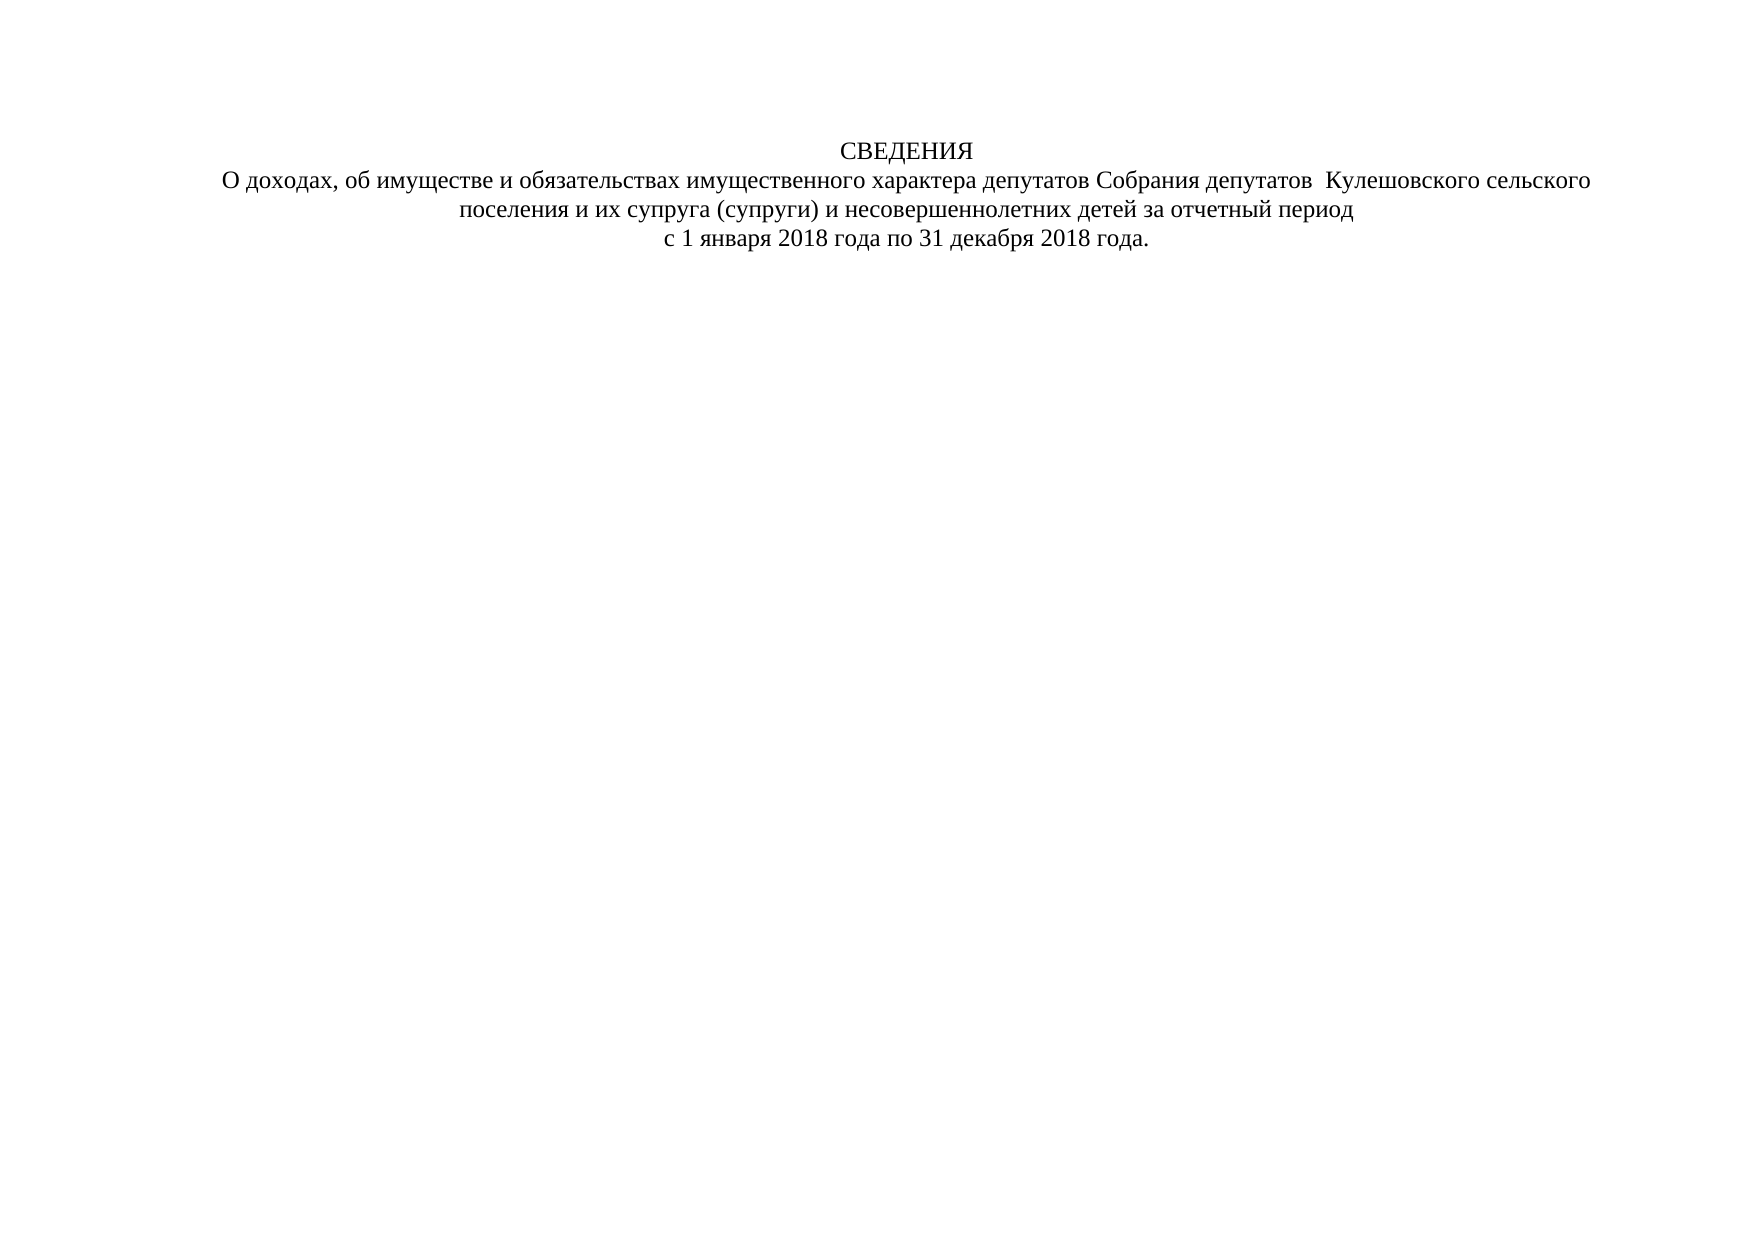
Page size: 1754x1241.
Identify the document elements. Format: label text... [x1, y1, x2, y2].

text СВЕДЕНИЯ [177, 136, 1636, 165]
text О доходах, об имуществе и обязательствах имущественного характера депутатов Собрания депутатов Кулешовского сельского поселения и их супруга (супруги) и несовершеннолетних детей за отчетный период [177, 165, 1636, 223]
text с 1 января 2018 года по 31 декабря 2018 года. [177, 223, 1636, 251]
